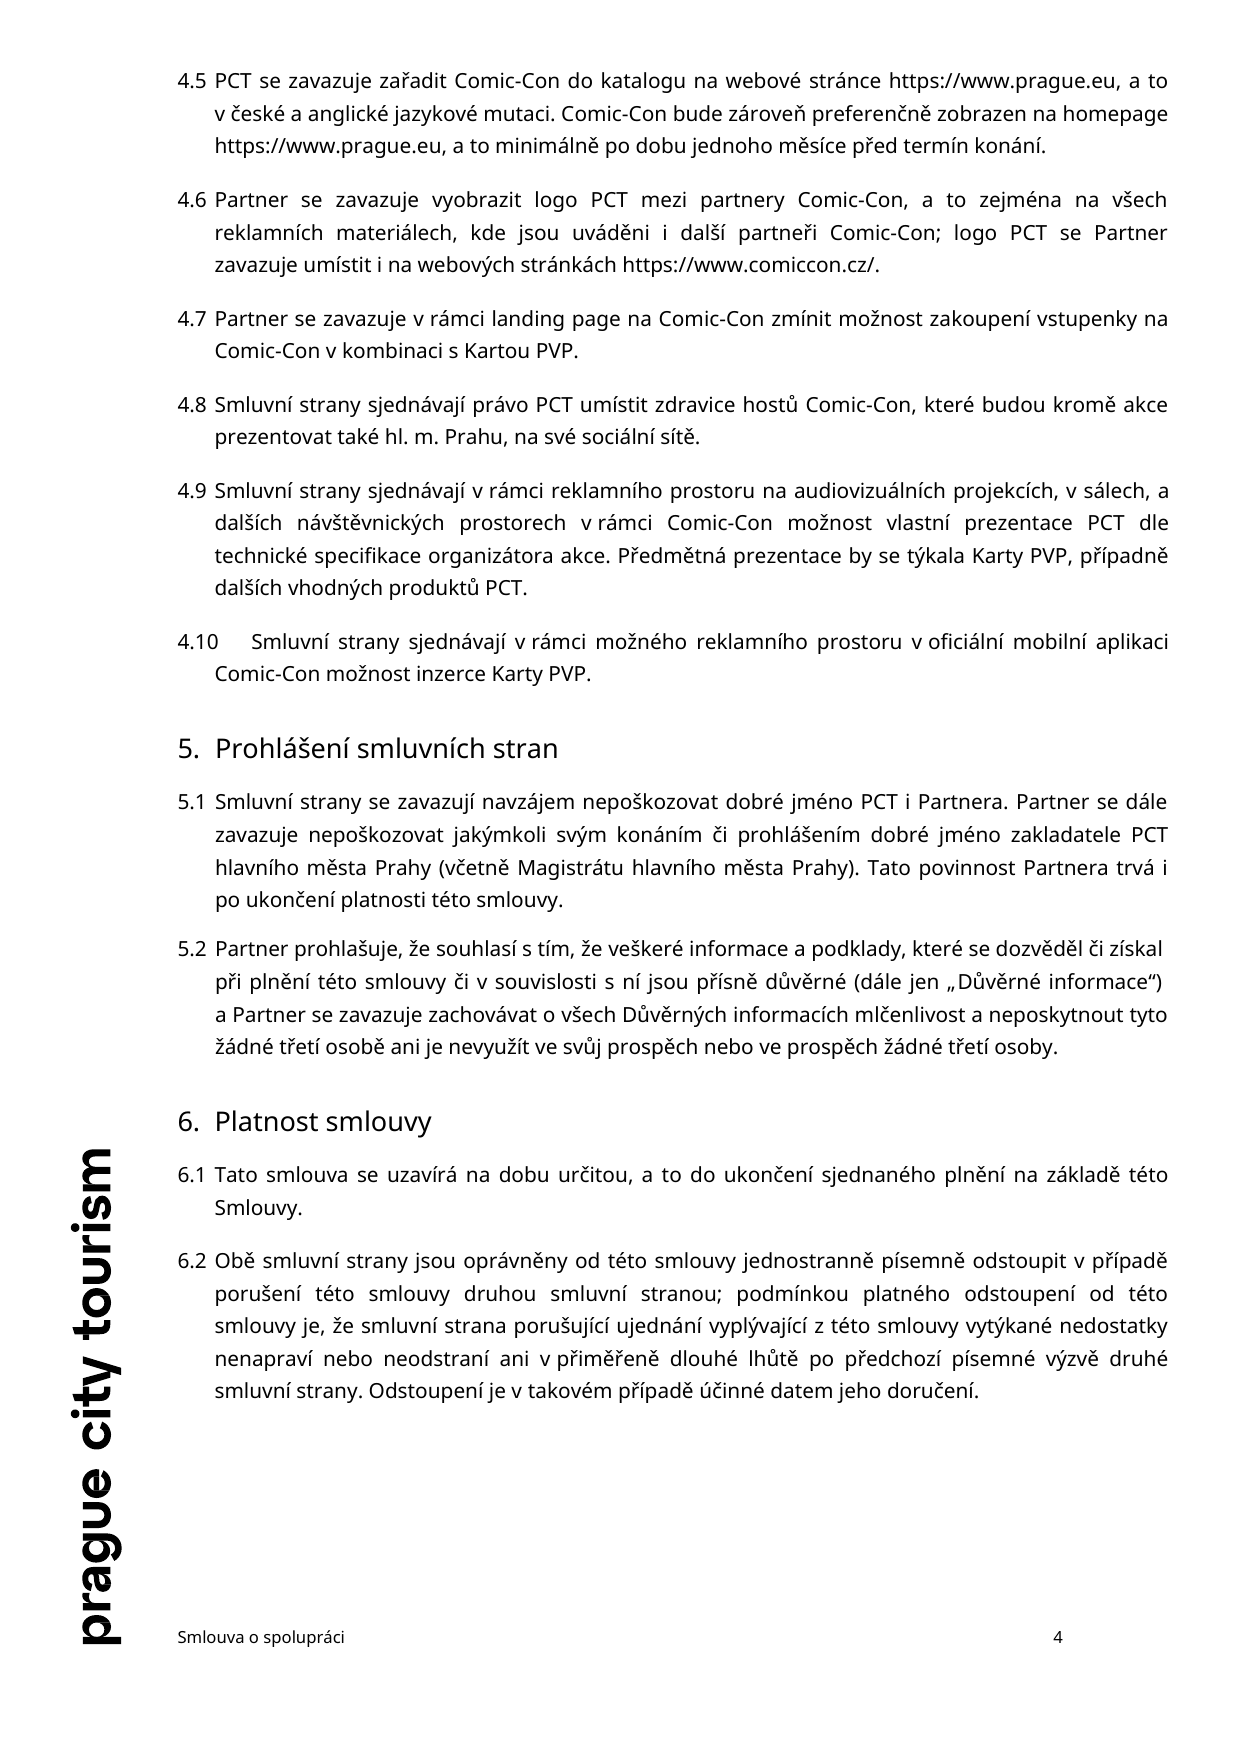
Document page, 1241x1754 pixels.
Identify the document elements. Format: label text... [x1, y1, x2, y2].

list Partner se zavazuje vyobrazit logo PCT mezi partnery Comic-Con, a to zejména na všech reklamních materiálech, kde jsou uváděni i další partneři Comic-Con; logo PCT se Partner zavazuje umístit i na webových stránkách https://www.comiccon.cz/. [177, 185, 1169, 279]
list PCT se zavazuje zařadit Comic-Con do katalogu na webové stránce https://www.prague.eu, a to v české a anglické jazykové mutaci. Comic-Con bude zároveň preferenčně zobrazen na homepage https://www.prague.eu, a to minimálně po dobu jednoho měsíce před termín konání. [177, 66, 1169, 160]
list Tato smlouva se uzavírá na dobu určitou, a to do ukončení sjednaného plnění na základě této Smlouvy. [177, 1160, 1169, 1221]
subtitle Prohlášení smluvních stran [177, 730, 1169, 767]
list Partner se zavazuje v rámci landing page na Comic-Con zmínit možnost zakoupení vstupenky na Comic-Con v kombinaci s Kartou PVP. [177, 304, 1169, 365]
list Smluvní strany se zavazují navzájem nepoškozovat dobré jméno PCT i Partnera. Partner se dále zavazuje nepoškozovat jakýmkoli svým konáním či prohlášením dobré jméno zakladatele PCT hlavního města Prahy (včetně Magistrátu hlavního města Prahy). Tato povinnost Partnera trvá i po ukončení platnosti této smlouvy. [177, 787, 1169, 914]
list Partner prohlašuje, že souhlasí s tím, že veškeré informace a podklady, které se dozvěděl či získal při plnění této smlouvy či v souvislosti s ní jsou přísně důvěrné (dále jen „Důvěrné informace“) a Partner se zavazuje zachovávat o všech Důvěrných informacích mlčenlivost a neposkytnout tyto žádné třetí osobě ani je nevyužít ve svůj prospěch nebo ve prospěch žádné třetí osoby. [177, 934, 1169, 1061]
list Smluvní strany sjednávají v rámci reklamního prostoru na audiovizuálních projekcích, v sálech, a dalších návštěvnických prostorech v rámci Comic-Con možnost vlastní prezentace PCT dle technické specifikace organizátora akce. Předmětná prezentace by se týkala Karty PVP, případně dalších vhodných produktů PCT. [177, 476, 1169, 602]
list Smluvní strany sjednávají právo PCT umístit zdravice hostů Comic-Con, které budou kromě akce prezentovat také hl. m. Prahu, na své sociální sítě. [177, 390, 1169, 451]
list Smluvní strany sjednávají v rámci možného reklamního prostoru v oficiální mobilní aplikaci Comic-Con možnost inzerce Karty PVP. [177, 627, 1169, 688]
list Obě smluvní strany jsou oprávněny od této smlouvy jednostranně písemně odstoupit v případě porušení této smlouvy druhou smluvní stranou; podmínkou platného odstoupení od této smlouvy je, že smluvní strana porušující ujednání vyplývající z této smlouvy vytýkané nedostatky nenapraví nebo neodstraní ani v přiměřeně dlouhé lhůtě po předchozí písemné výzvě druhé smluvní strany. Odstoupení je v takovém případě účinné datem jeho doručení. [177, 1246, 1169, 1405]
subtitle Platnost smlouvy [177, 1102, 1169, 1139]
